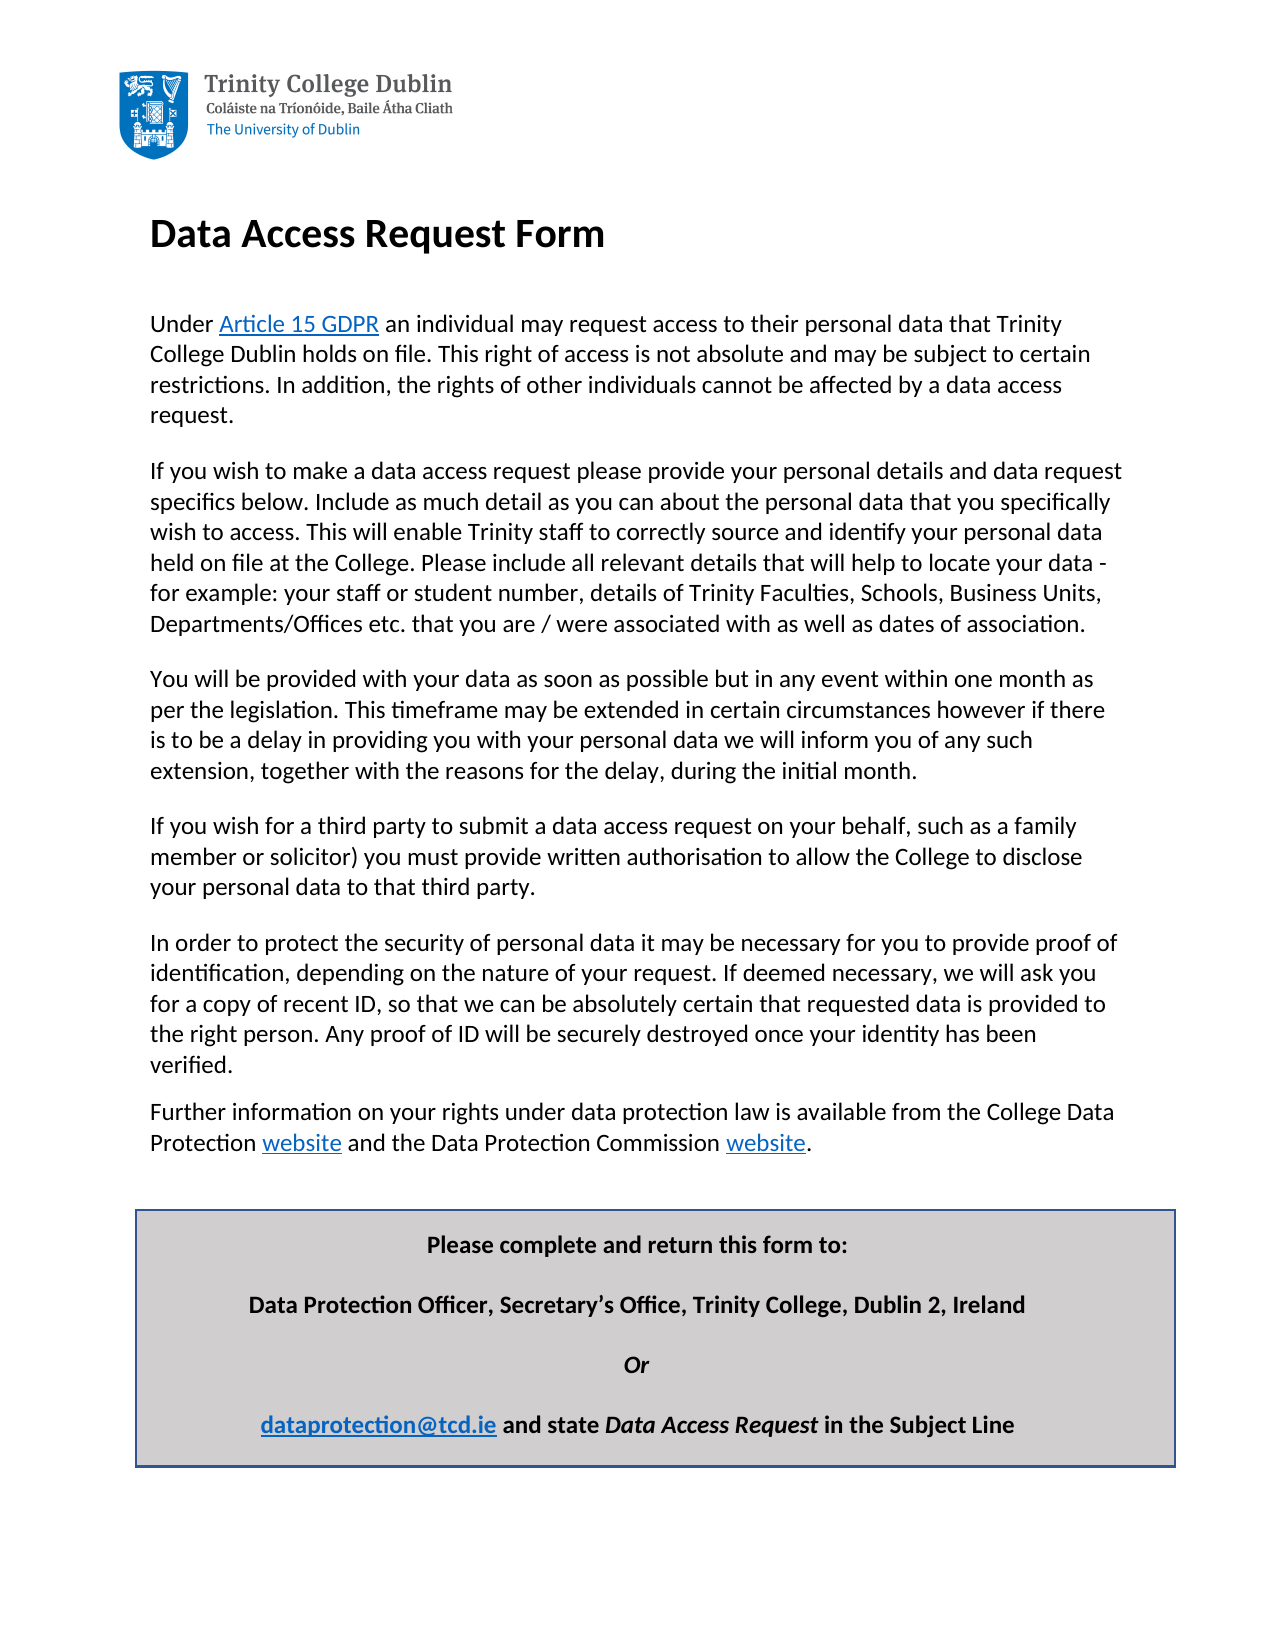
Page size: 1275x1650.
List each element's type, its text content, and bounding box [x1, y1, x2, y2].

text Data Access Request Form [150, 207, 1125, 258]
text dataprotection@tcd.ie and state Data Access Request in the Subject Line [150, 1409, 1125, 1440]
text Or [150, 1349, 1125, 1380]
text You will be provided with your data as soon as possible but in any event within one month as per the legislation. This timeframe may be extended in certain circumstances however if there is to be a delay in providing you with your personal data we will inform you of any such extension, together with the reasons for the delay, during the initial month. [150, 663, 1125, 785]
text Please complete and return this form to: [150, 1229, 1125, 1260]
text Under Article 15 GDPR an individual may request access to their personal data that Trinity College Dublin holds on file. This right of access is not absolute and may be subject to certain restrictions. In addition, the rights of other individuals cannot be affected by a data access request. [150, 308, 1125, 430]
text Further information on your rights under data protection law is available from the College Data Protection website and the Data Protection Commission website. [150, 1096, 1125, 1157]
text If you wish to make a data access request please provide your personal details and data request specifics below. Include as much detail as you can about the personal data that you specifically wish to access. This will enable Trinity staff to correctly source and identify your personal data held on file at the College. Please include all relevant details that will help to locate your data - for example: your staff or student number, details of Trinity Faculties, Schools, Business Units, Departments/Offices etc. that you are / were associated with as well as dates of association. [150, 455, 1125, 638]
text In order to protect the security of personal data it may be necessary for you to provide proof of identification, depending on the nature of your request. If deemed necessary, we will ask you for a copy of recent ID, so that we can be absolutely certain that requested data is provided to the right person. Any proof of ID will be securely destroyed once your identity has been verified. [150, 927, 1125, 1079]
text If you wish for a third party to submit a data access request on your behalf, such as a family member or solicitor) you must provide written authorisation to allow the College to disclose your personal data to that third party. [150, 810, 1125, 902]
picture [73, 39, 499, 186]
text Data Protection Officer, Secretary’s Office, Trinity College, Dublin 2, Ireland [150, 1289, 1125, 1320]
